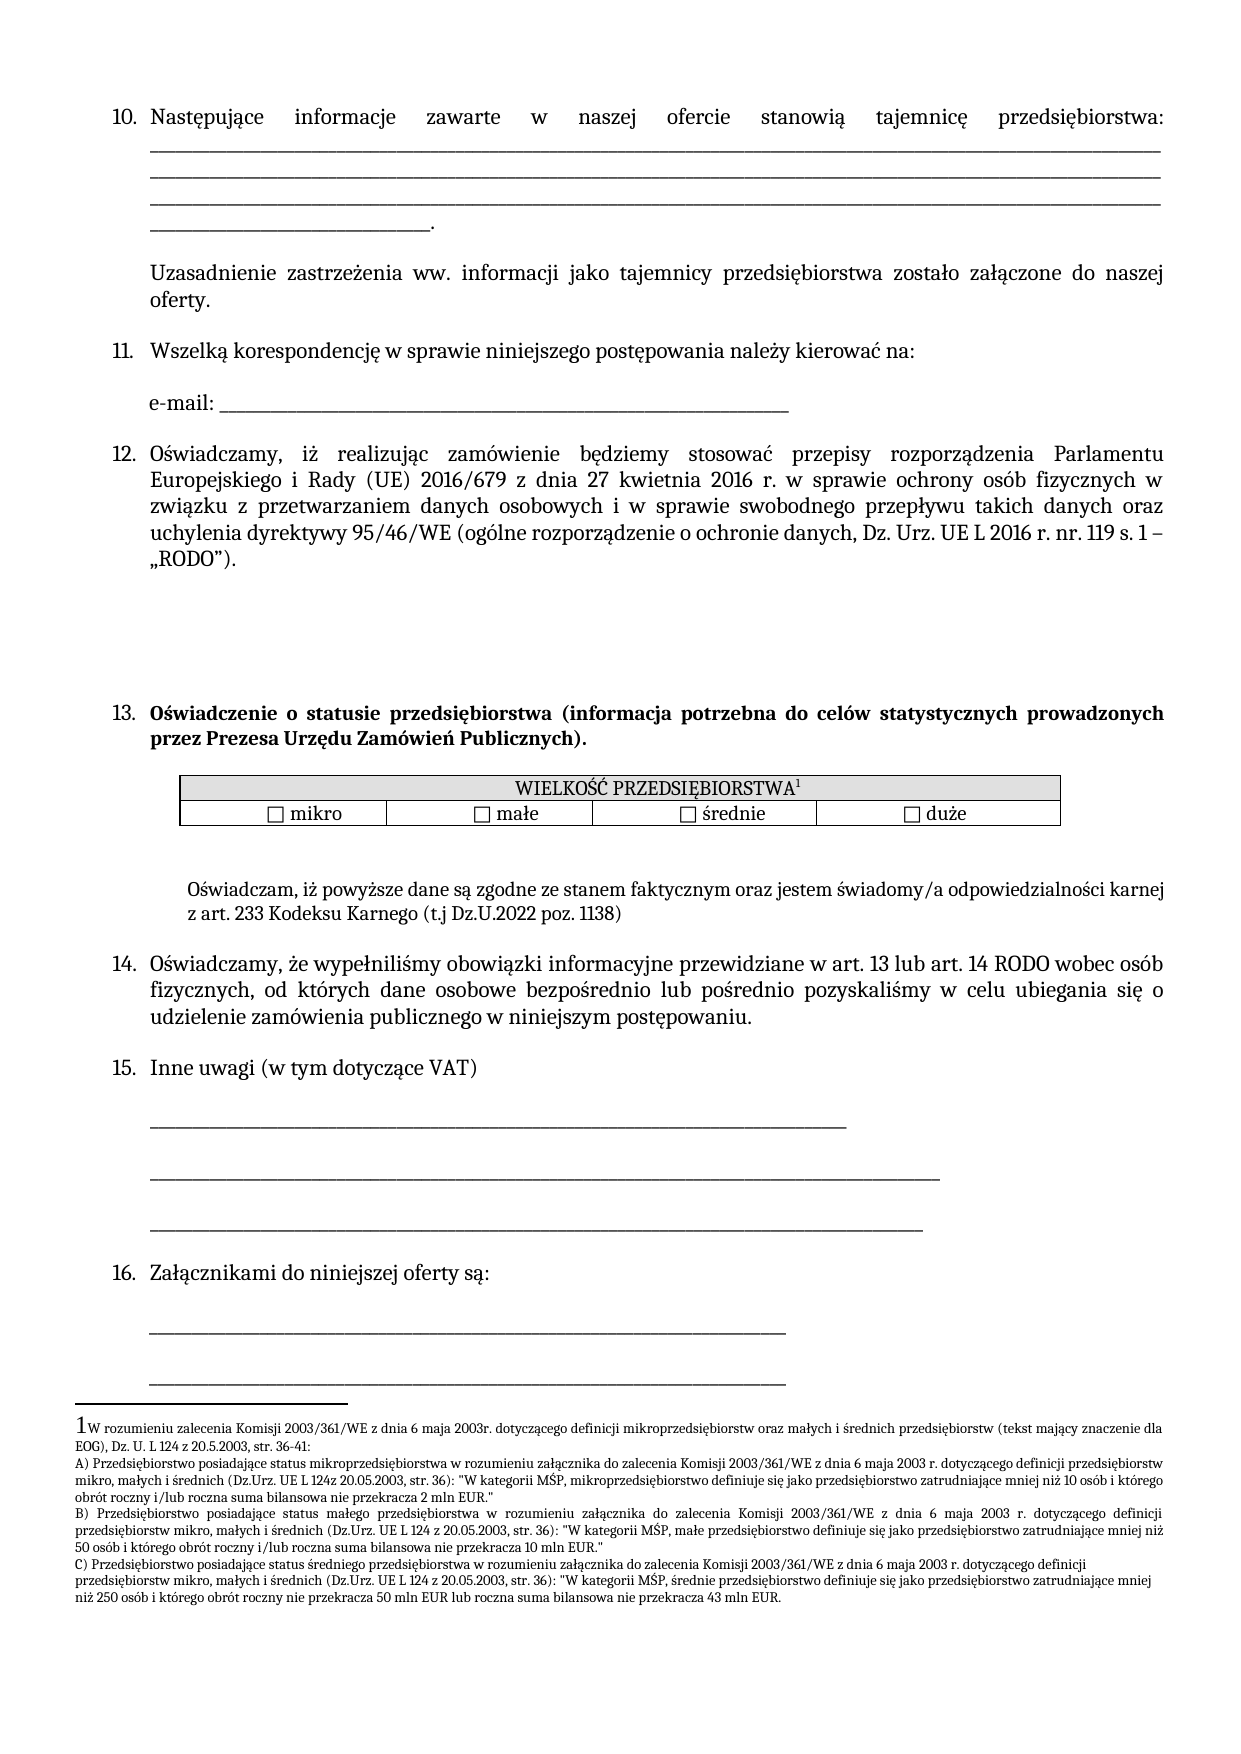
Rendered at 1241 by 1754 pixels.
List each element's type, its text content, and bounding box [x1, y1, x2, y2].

list Oświadczamy, iż realizując zamówienie będziemy stosować przepisy rozporządzenia Parlamentu Europejskiego i Rady (UE) 2016/679 z dnia 27 kwietnia 2016 r. w sprawie ochrony osób fizycznych w związku z przetwarzaniem danych osobowych i w sprawie swobodnego przepływu takich danych oraz uchylenia dyrektywy 95/46/WE (ogólne rozporządzenie o ochronie danych, Dz. Urz. UE L 2016 r. nr. 119 s. 1 – „RODO”). [112, 441, 1165, 572]
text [149, 1312, 1165, 1338]
list Inne uwagi (w tym dotyczące VAT) [112, 1055, 1165, 1081]
text ___________________________________________________________________________________________ [150, 1209, 1165, 1235]
table_cell □ duże [817, 801, 1060, 825]
table_header WIELKOŚĆ PRZEDSIĘBIORSTWA [181, 776, 1060, 800]
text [149, 1363, 1165, 1389]
list Oświadczamy, że wypełniliśmy obowiązki informacyjne przewidziane w art. 13 lub art. 14 RODO wobec osób fizycznych, od których dane osobowe bezpośrednio lub pośrednio pozyskaliśmy w celu ubiegania się o udzielenie zamówienia publicznego w niniejszym postępowaniu. [112, 951, 1165, 1030]
text e-mail: ___________________________________________________________________ [149, 389, 1165, 416]
text _____________________________________________________________________________________________ [150, 1157, 1165, 1184]
text __________________________________________________________________________________ [150, 1106, 1165, 1132]
list Oświadczenie o statusie przedsiębiorstwa (informacja potrzebna do celów statystycznych prowadzonych przez Prezesa Urzędu Zamówień Publicznych). [112, 700, 1165, 750]
table_cell □ mikro [181, 801, 386, 825]
table_cell □ średnie [593, 801, 816, 825]
table_cell □ małe [387, 801, 592, 825]
list Wszelką korespondencję w sprawie niniejszego postępowania należy kierować na: [112, 338, 1165, 364]
list Następujące informacje zawarte w naszej ofercie stanowią tajemnicę przedsiębiorstwa: ______________________________________________________________________________________________________________________________________________________________________________________________________________________________________________________________________________________________________________________________________________________________________________________________________. [112, 103, 1165, 235]
text Uzasadnienie zastrzeżenia ww. informacji jako tajemnicy przedsiębiorstwa zostało załączone do naszej oferty. [150, 260, 1165, 313]
list Załącznikami do niniejszej oferty są: [112, 1260, 1165, 1287]
text Oświadczam, iż powyższe dane są zgodne ze stanem faktycznym oraz jestem świadomy/a odpowiedzialności karnej z art. 233 Kodeksu Karnego (t.j Dz.U.2022 poz. 1138) [187, 878, 1165, 926]
